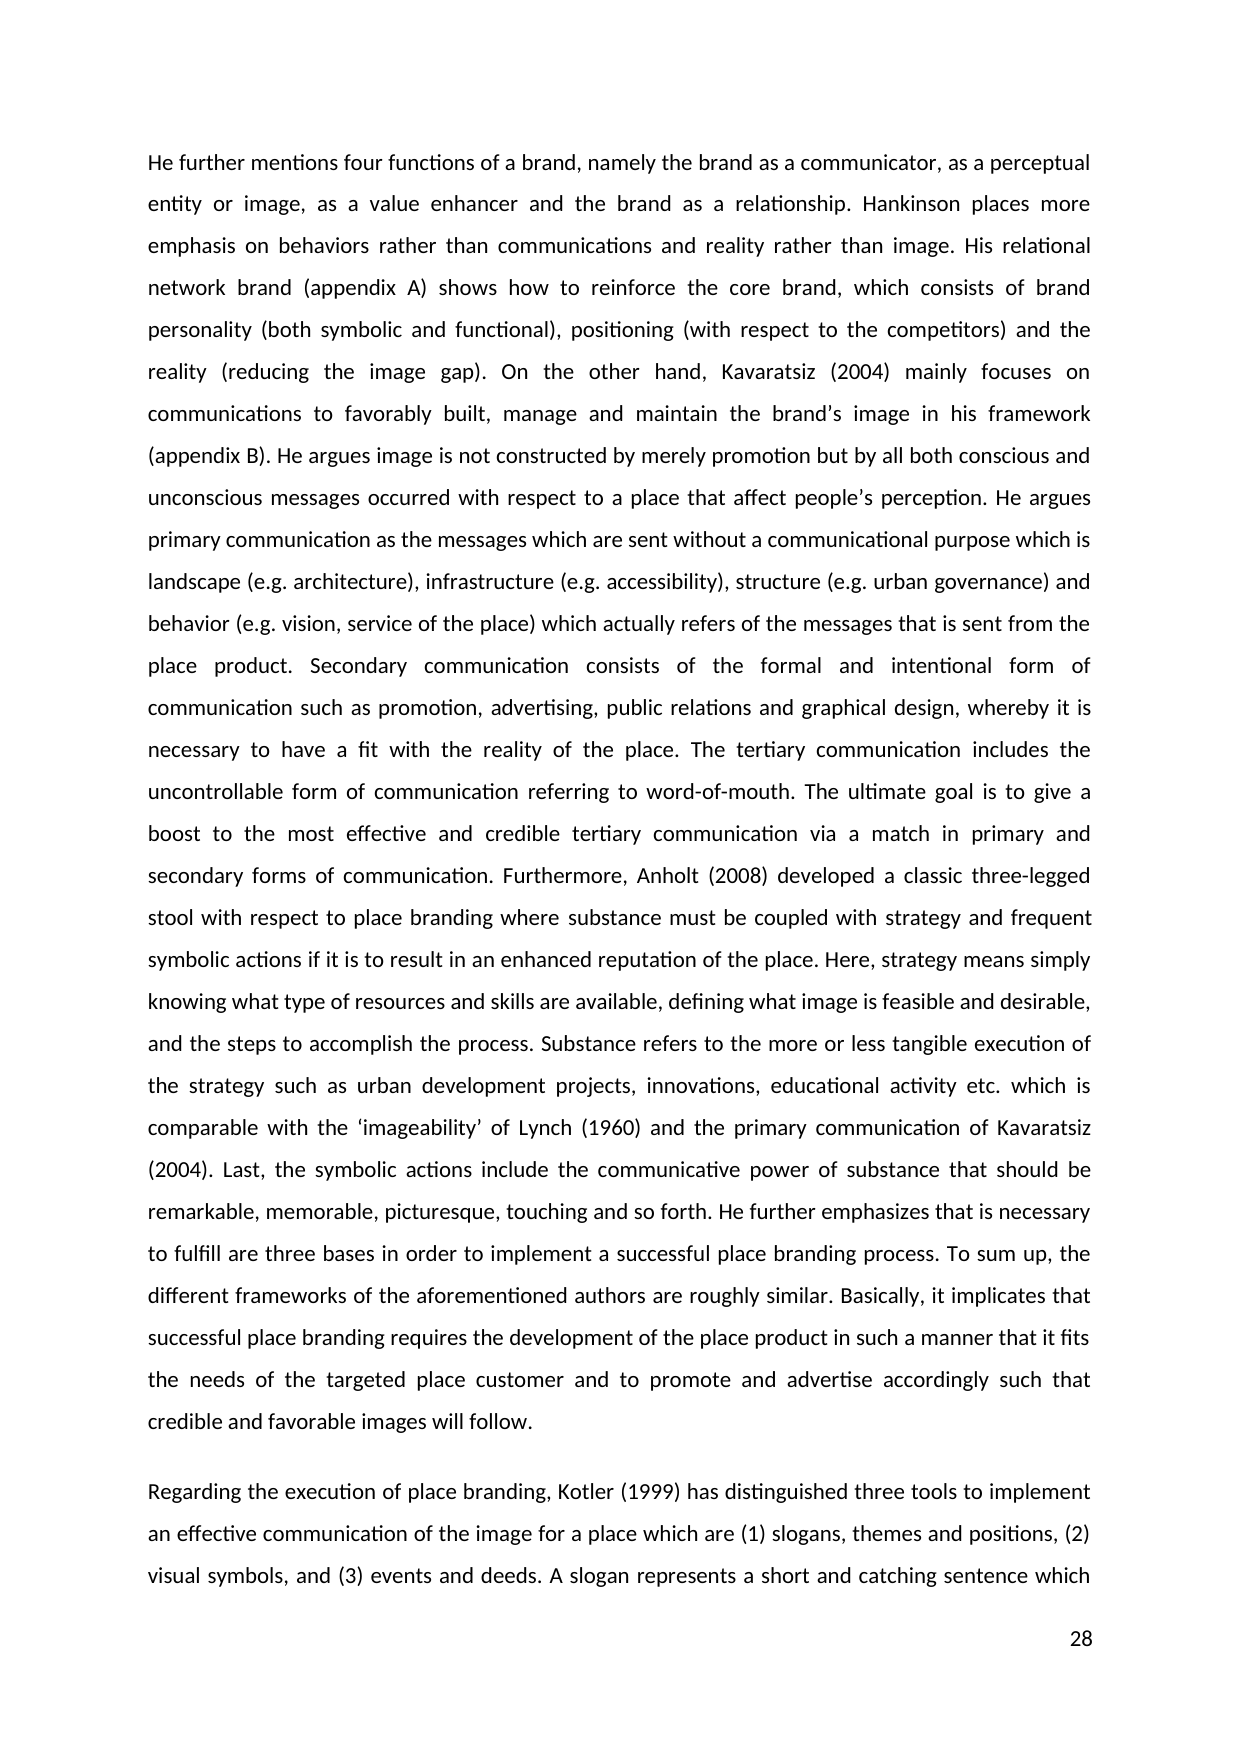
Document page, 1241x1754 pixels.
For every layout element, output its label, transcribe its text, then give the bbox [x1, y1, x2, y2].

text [148, 1477, 1093, 1589]
text He further mentions four functions of a brand, namely the brand as a communicator, as a perceptual entity or image, as a value enhancer and the brand as a relationship. Hankinson places more emphasis on behaviors rather than communications and reality rather than image. His relational network brand (appendix A) shows how to reinforce the core brand, which consists of brand personality (both symbolic and functional), positioning (with respect to the competitors) and the reality (reducing the image gap). On the other hand, Kavaratsiz (2004) mainly focuses on communications to favorably built, manage and maintain the brand’s image in his framework (appendix B). He argues image is not constructed by merely promotion but by all both conscious and unconscious messages occurred with respect to a place that affect people’s perception. He argues primary communication as the messages which are sent without a communicational purpose which is landscape (e.g. architecture), infrastructure (e.g. accessibility), structure (e.g. urban governance) and behavior (e.g. vision, service of the place) which actually refers of the messages that is sent from the place product. Secondary communication consists of the formal and intentional form of communication such as promotion, advertising, public relations and graphical design, whereby it is necessary to have a fit with the reality of the place. The tertiary communication includes the uncontrollable form of communication referring to word-of-mouth. The ultimate goal is to give a boost to the most effective and credible tertiary communication via a match in primary and secondary forms of communication. Furthermore, Anholt (2008) developed a classic three-legged stool with respect to place branding where substance must be coupled with strategy and frequent symbolic actions if it is to result in an enhanced reputation of the place. Here, strategy means simply knowing what type of resources and skills are available, defining what image is feasible and desirable, and the steps to accomplish the process. Substance refers to the more or less tangible execution of the strategy such as urban development projects, innovations, educational activity etc. which is comparable with the ‘imageability’ of Lynch (1960) and the primary communication of Kavaratsiz (2004). Last, the symbolic actions include the communicative power of substance that should be remarkable, memorable, picturesque, touching and so forth. He further emphasizes that is necessary to fulfill are three bases in order to implement a successful place branding process. To sum up, the different frameworks of the aforementioned authors are roughly similar. Basically, it implicates that successful place branding requires the development of the place product in such a manner that it fits the needs of the targeted place customer and to promote and advertise accordingly such that credible and favorable images will follow. [148, 148, 1093, 1435]
